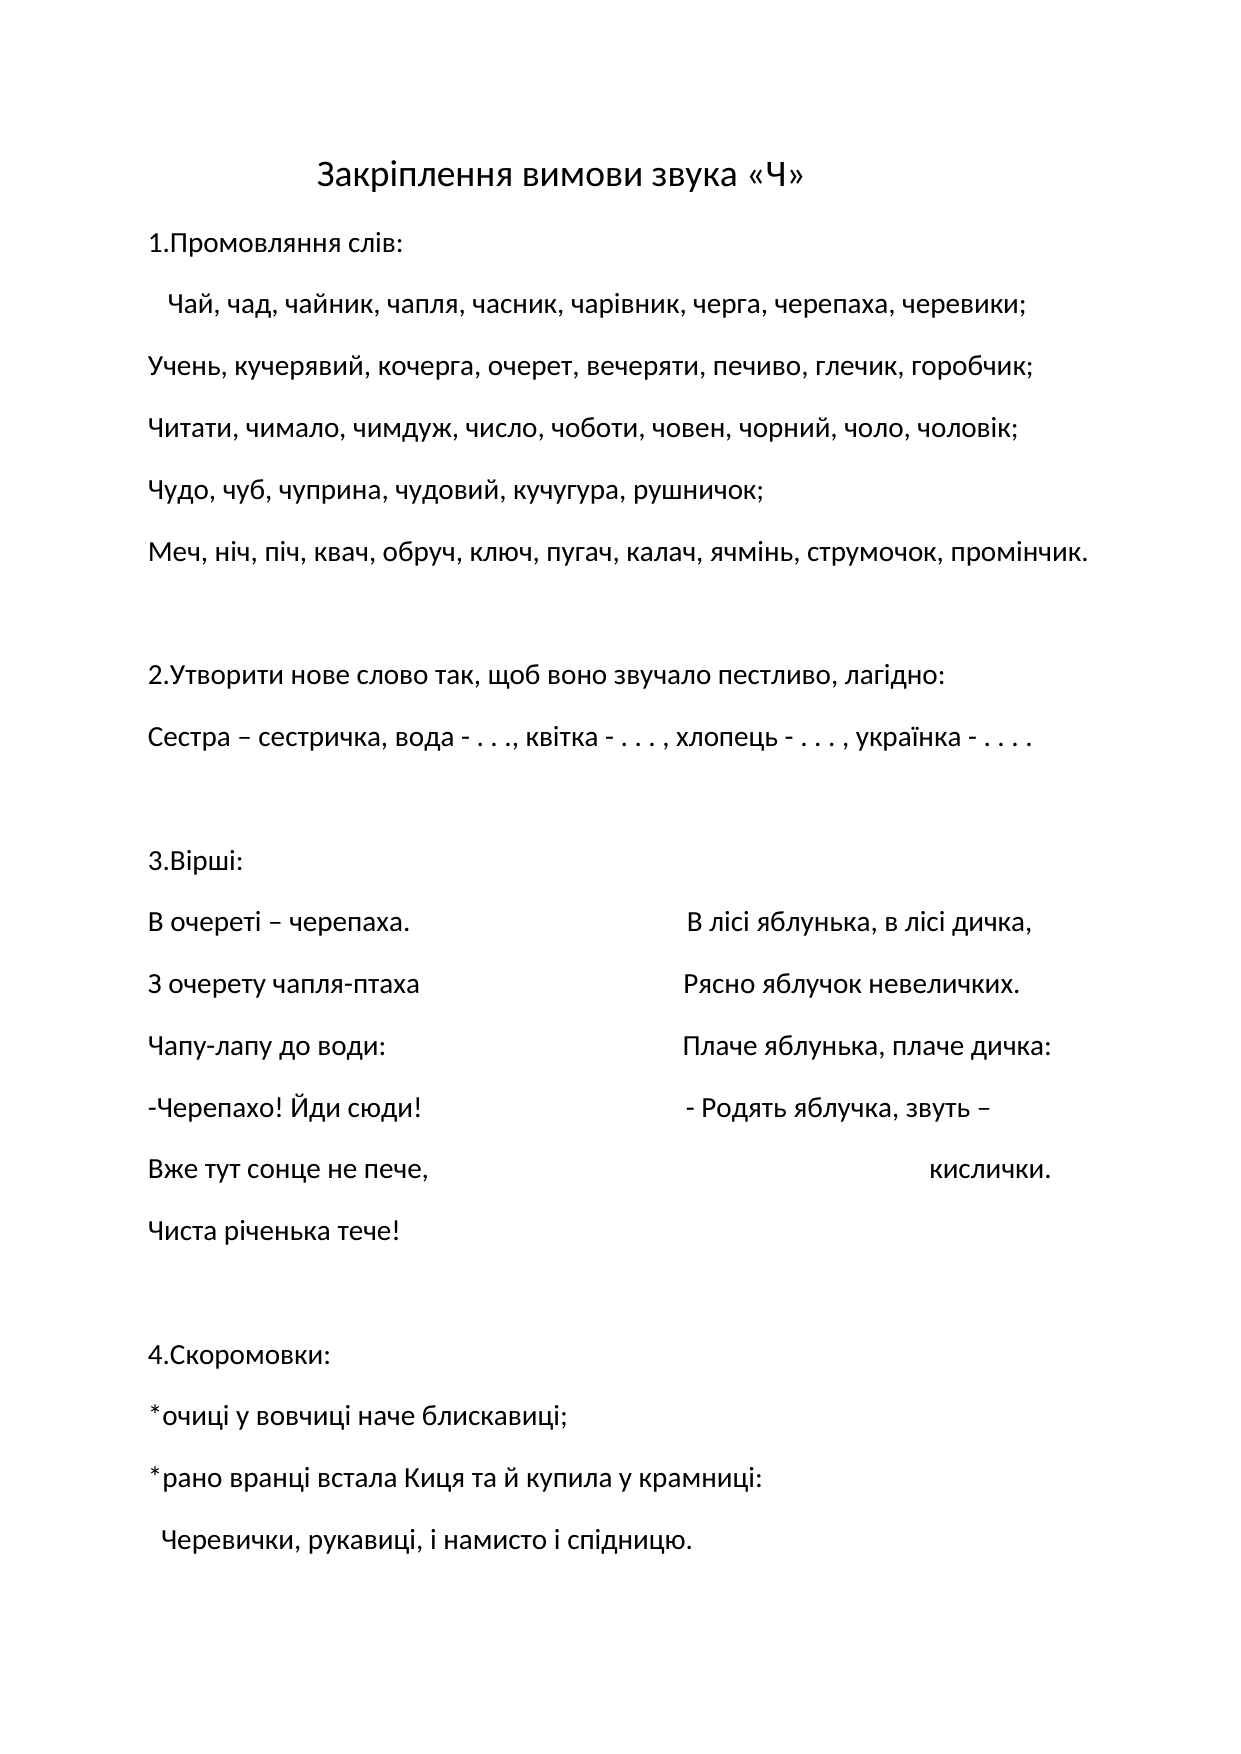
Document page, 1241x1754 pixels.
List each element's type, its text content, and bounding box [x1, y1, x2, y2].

text *очиці у вовчиці наче блискавиці; [148, 1397, 1152, 1433]
text Меч, ніч, піч, квач, обруч, ключ, пугач, калач, ячмінь, струмочок, промінчик. [148, 533, 1152, 568]
text Чиста річенька тече! [148, 1212, 1152, 1248]
text Чудо, чуб, чуприна, чудовий, кучугура, рушничок; [148, 471, 1152, 507]
text *рано вранці встала Киця та й купила у крамниці: [148, 1459, 1152, 1495]
text В очереті – черепаха. В лісі яблунька, в лісі дичка, [148, 903, 1152, 939]
text 4.Скоромовки: [148, 1336, 1152, 1371]
text Чай, чад, чайник, чапля, часник, чарівник, черга, черепаха, черевики; [148, 286, 1152, 321]
text Черевички, рукавиці, і намисто і спідницю. [148, 1521, 1152, 1557]
text 3.Вірші: [148, 842, 1152, 877]
text 1.Промовляння слів: [148, 224, 1152, 259]
text Чапу-лапу до води: Плаче яблунька, плаче дичка: [148, 1027, 1152, 1062]
text З очерету чапля-птаха Рясно яблучок невеличких. [148, 965, 1152, 1001]
text Учень, кучерявий, кочерга, очерет, вечеряти, печиво, глечик, горобчик; [148, 347, 1152, 383]
text Сестра – сестричка, вода - . . ., квітка - . . . , хлопець - . . . , українка - . . . . [148, 718, 1152, 754]
text Вже тут сонце не пече, кислички. [148, 1150, 1152, 1186]
text -Черепахо! Йди сюди! - Родять яблучка, звуть – [148, 1089, 1152, 1124]
text Закріплення вимови звука «Ч» [148, 150, 1152, 196]
text Читати, чимало, чимдуж, число, чоботи, човен, чорний, чоло, чоловік; [148, 409, 1152, 445]
text 2.Утворити нове слово так, щоб воно звучало пестливо, лагідно: [148, 656, 1152, 692]
